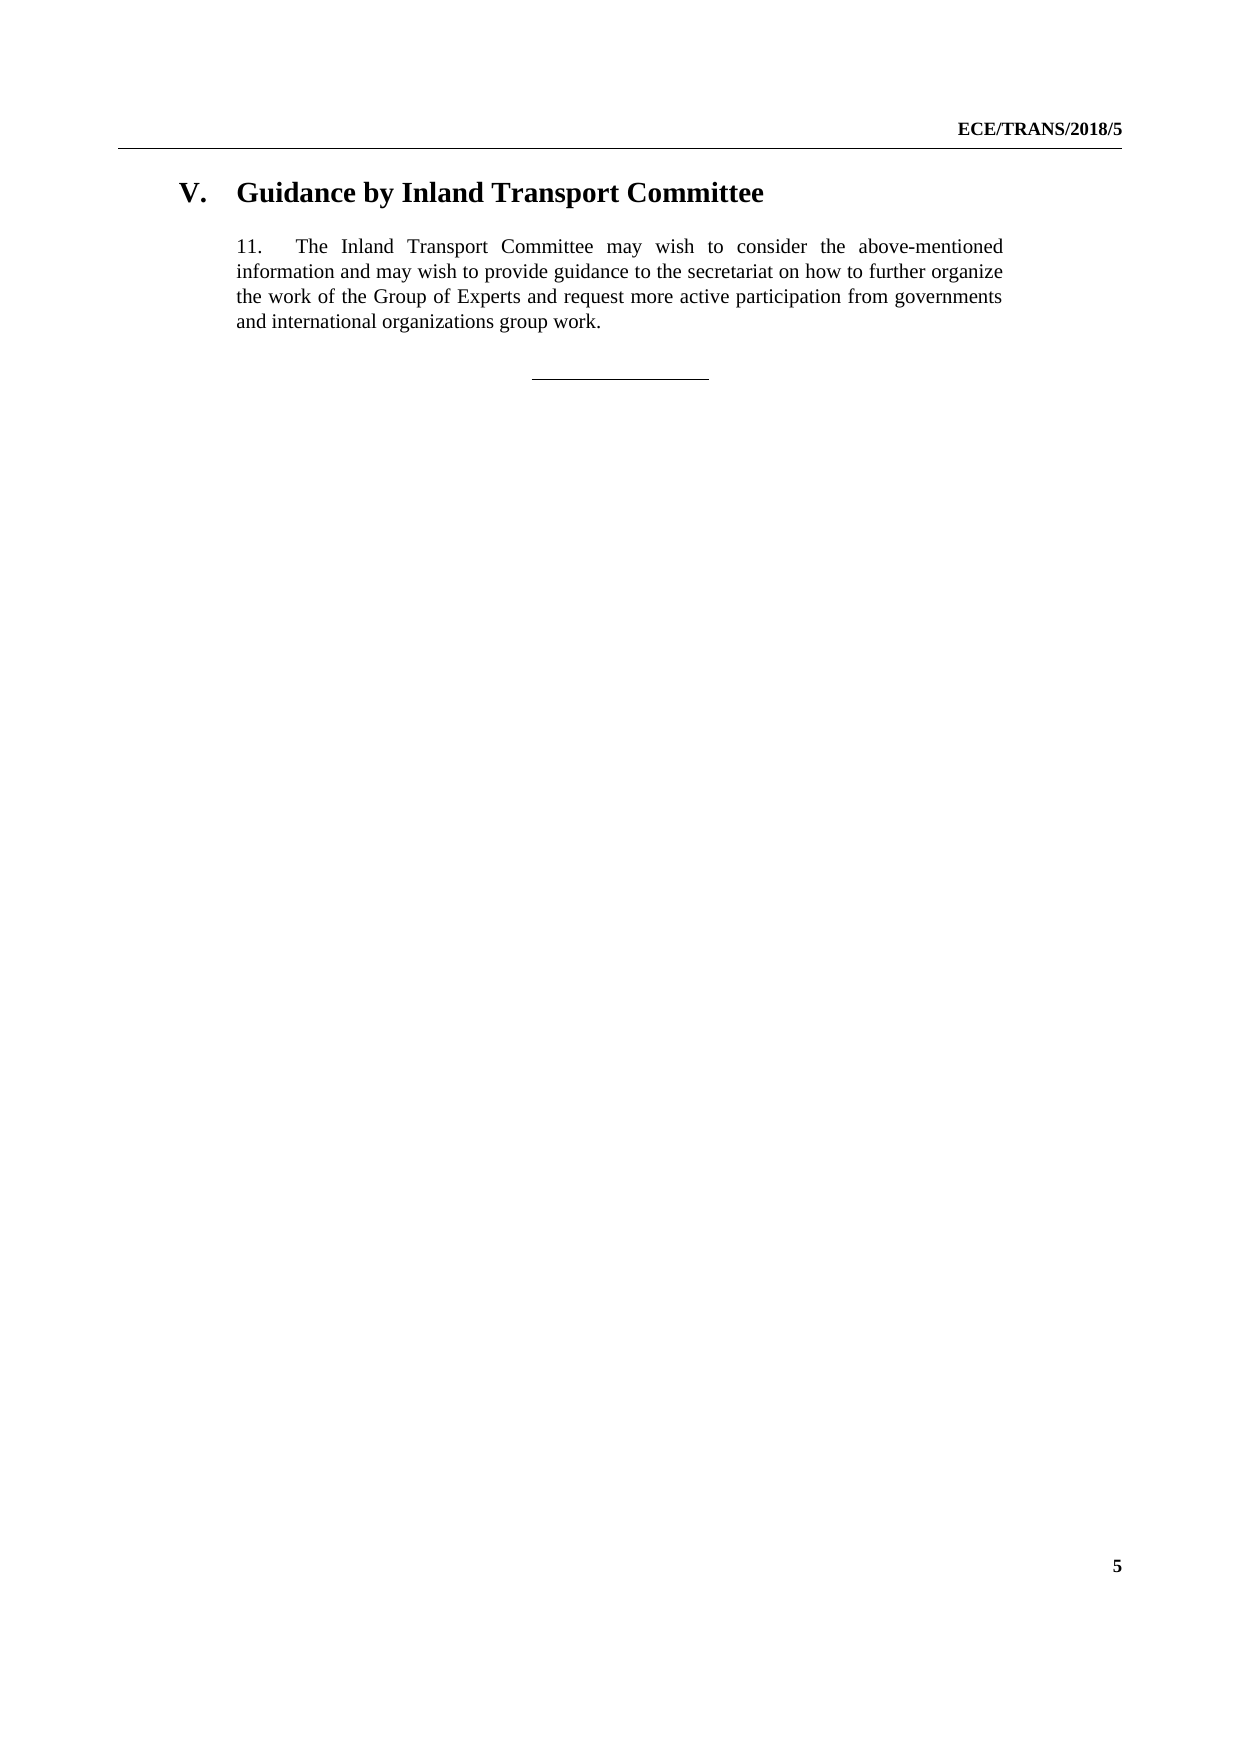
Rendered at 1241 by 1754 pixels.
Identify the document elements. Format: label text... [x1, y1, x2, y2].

text V. Guidance by Inland Transport Committee [118, 177, 1004, 208]
text 11. The Inland Transport Committee may wish to consider the above-mentioned information and may wish to provide guidance to the secretariat on how to further organize the work of the Group of Experts and request more active participation from governments and international organizations group work. [236, 233, 1004, 333]
